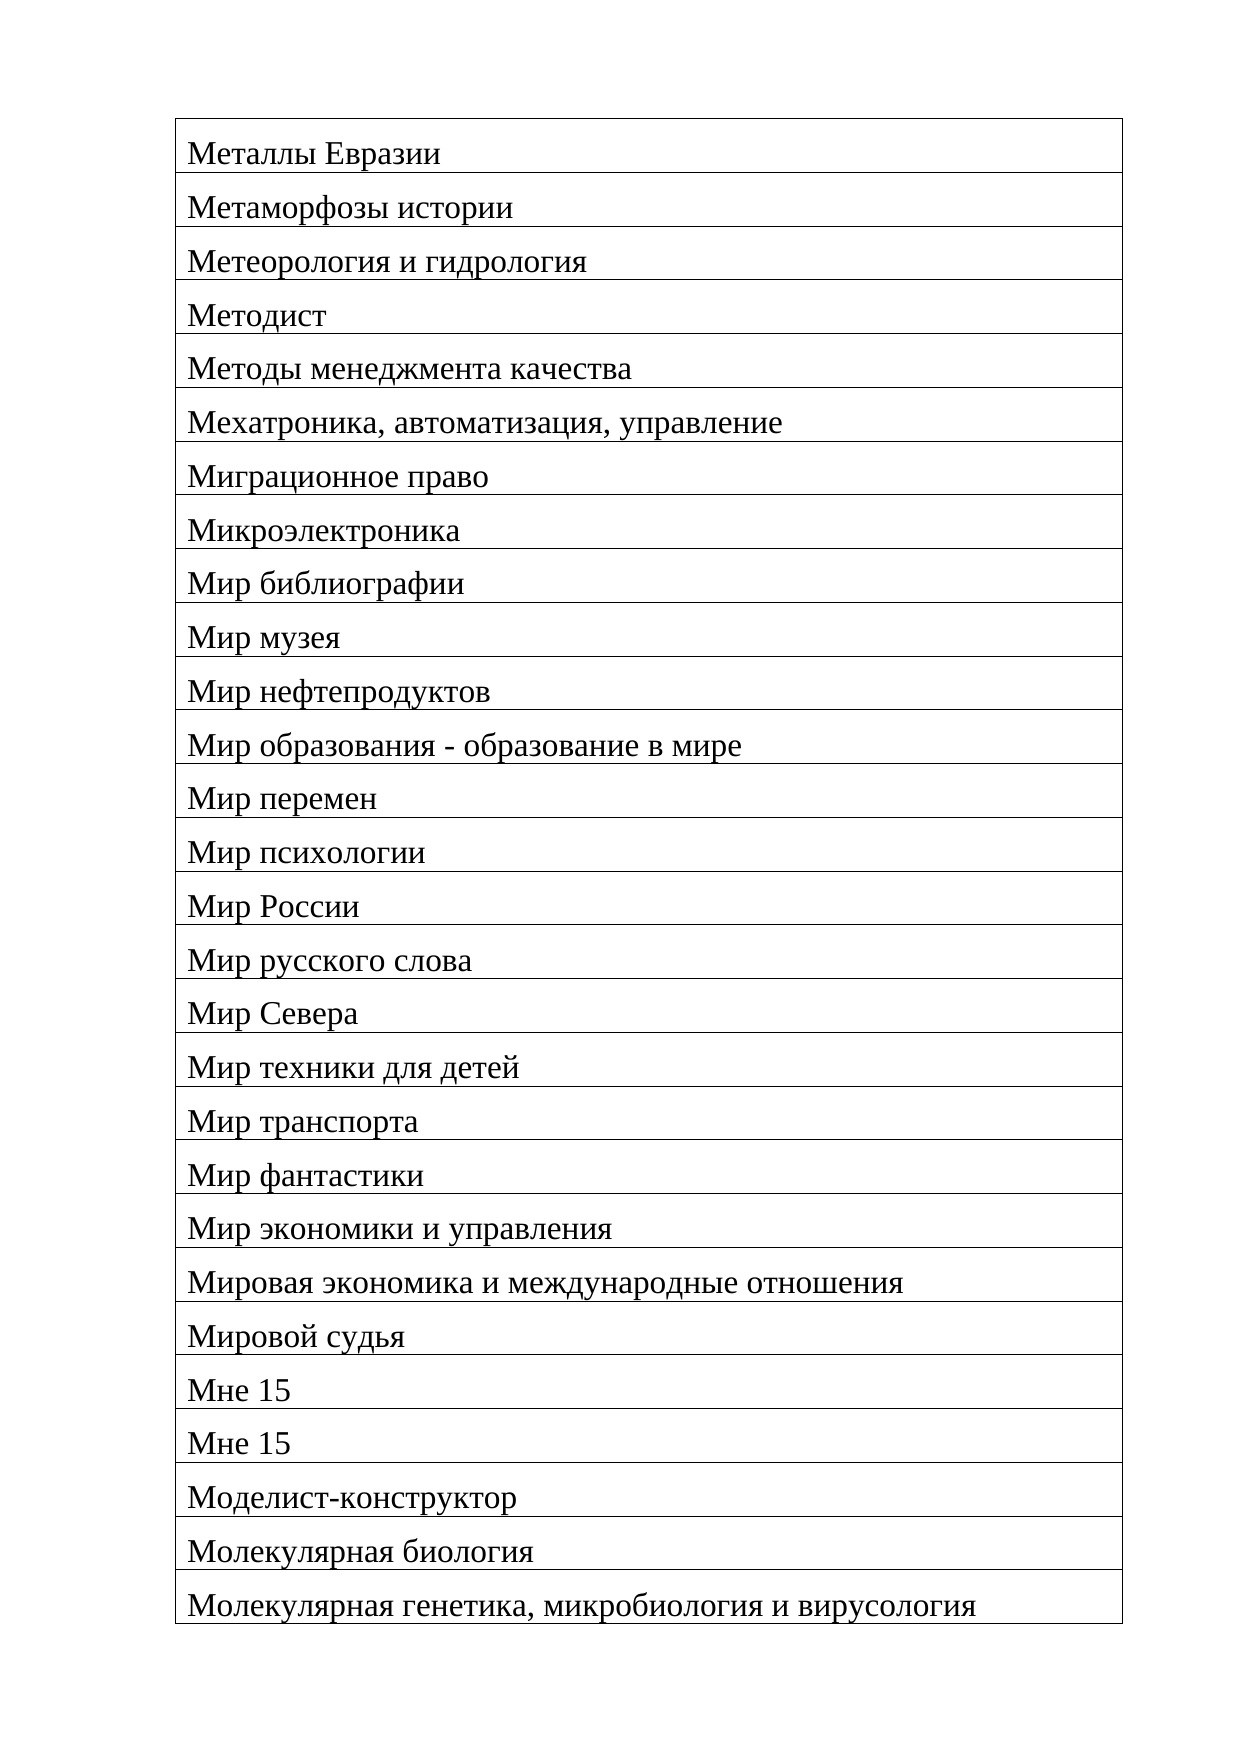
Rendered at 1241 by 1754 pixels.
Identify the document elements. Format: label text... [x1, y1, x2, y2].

table_cell Мир транспорта [176, 1087, 1122, 1139]
table_cell Мир нефтепродуктов [176, 657, 1122, 709]
table_cell Молекулярная биология [176, 1517, 1122, 1569]
table_cell Моделист-конструктор [176, 1463, 1122, 1516]
table_cell Мне 15 [176, 1409, 1122, 1462]
table_cell Мехатроника, автоматизация, управление [176, 388, 1122, 441]
table_cell Металлы Евразии [176, 119, 1122, 172]
table_cell Мир библиографии [176, 549, 1122, 602]
table_cell Микроэлектроника [176, 495, 1122, 548]
table_cell Методы менеджмента качества [176, 334, 1122, 387]
table_cell Мне 15 [176, 1355, 1122, 1408]
table_cell Мир психологии [176, 818, 1122, 871]
table_cell Мир Севера [176, 979, 1122, 1032]
table_cell Метаморфозы истории [176, 173, 1122, 226]
table_cell Мир перемен [176, 764, 1122, 817]
table_cell Мировой судья [176, 1302, 1122, 1354]
table_cell Методист [176, 280, 1122, 333]
table_cell Мир русского слова [176, 925, 1122, 978]
table_cell Мир образования - образование в мире [176, 710, 1122, 763]
table_cell Мировая экономика и международные отношения [176, 1248, 1122, 1301]
table_cell Мир фантастики [176, 1140, 1122, 1193]
table_cell Мир техники для детей [176, 1033, 1122, 1086]
table_cell Молекулярная генетика, микробиология и вирусология [176, 1570, 1122, 1623]
table_cell Миграционное право [176, 442, 1122, 494]
table_cell Мир экономики и управления [176, 1194, 1122, 1247]
table_cell Мир России [176, 872, 1122, 924]
table_cell Метеорология и гидрология [176, 227, 1122, 279]
table_cell Мир музея [176, 603, 1122, 656]
